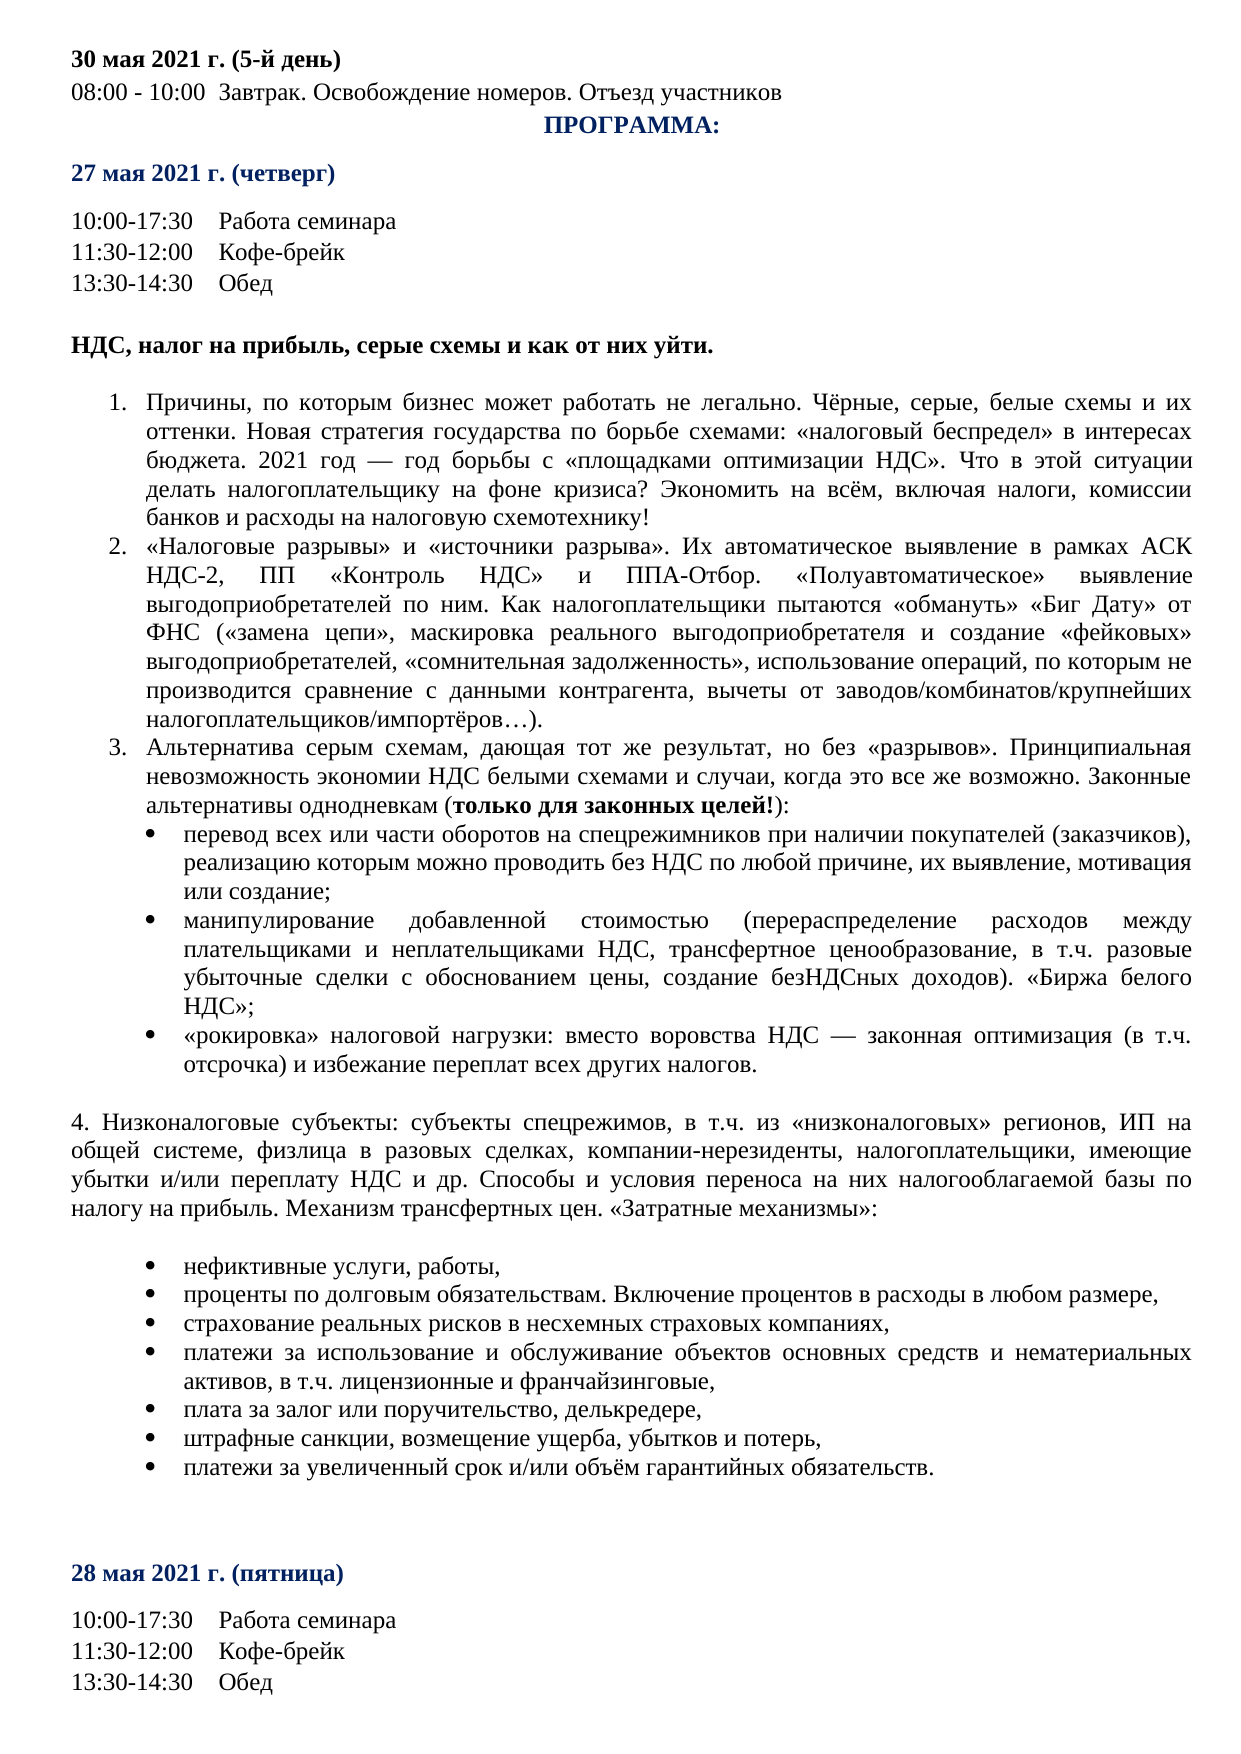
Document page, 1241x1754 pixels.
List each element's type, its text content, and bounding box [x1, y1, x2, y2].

list манипулирование добавленной стоимостью (перераспределение расходов между плательщиками и неплательщиками НДС, трансфертное ценообразование, в т.ч. разовые убыточные сделки с обоснованием цены, создание безНДСных доходов). «Биржа белого НДС»; [146, 905, 1193, 1020]
text 11:30-12:00 Кофе-брейк [71, 1636, 1193, 1665]
list платежи за увеличенный срок и/или объём гарантийных обязательств. [146, 1452, 1193, 1481]
text ПРОГРАММА: [71, 110, 1193, 139]
list Причины, по которым бизнес может работать не легально. Чёрные, серые, белые схемы и их оттенки. Новая стратегия государства по борьбе схемами: «налоговый беспредел» в интересах бюджета. 2021 год — год борьбы с «площадками оптимизации НДС». Что в этой ситуации делать налогоплательщику на фоне кризиса? Экономить на всём, включая налоги, комиссии банков и расходы на налоговую схемотехнику! [108, 387, 1193, 531]
list страхование реальных рисков в несхемных страховых компаниях, [146, 1308, 1193, 1337]
text 11:30-12:00 Кофе-брейк [71, 237, 1193, 266]
list Альтернатива серым схемам, дающая тот же результат, но без «разрывов». Принципиальная невозможность экономии НДС белыми схемами и случаи, когда это все же возможно. Законные альтернативы однодневкам (только для законных целей!): [108, 732, 1193, 819]
text 27 мая 2021 г. (четверг) [71, 158, 1193, 187]
list «Налоговые разрывы» и «источники разрыва». Их автоматическое выявление в рамках АСК НДС-2, ПП «Контроль НДС» и ППА-Отбор. «Полуавтоматическое» выявление выгодоприобретателей по ним. Как налогоплательщики пытаются «обмануть» «Биг Дату» от ФНС («замена цепи», маскировка реального выгодоприобретателя и создание «фейковых» выгодоприобретателей, «сомнительная задолженность», использование операций, по которым не производится сравнение с данными контрагента, вычеты от заводов/комбинатов/крупнейших налогоплательщиков/импортёров…). [108, 531, 1193, 732]
text 10:00-17:30 Работа семинара [71, 1605, 1193, 1634]
text 13:30-14:30 Обед [71, 1667, 1193, 1696]
list плата за залог или поручительство, делькредере, [146, 1394, 1193, 1423]
text НДС, налог на прибыль, серые схемы и как от них уйти. [71, 330, 1193, 359]
text 10:00-17:30 Работа семинара [71, 206, 1193, 234]
list проценты по долговым обязательствам. Включение процентов в расходы в любом размере, [146, 1279, 1193, 1308]
text 08:00 - 10:00 Завтрак. Освобождение номеров. Отъезд участников [71, 77, 1193, 106]
text 4. Низконалоговые субъекты: субъекты спецрежимов, в т.ч. из «низконалоговых» регионов, ИП на общей системе, физлица в разовых сделках, компании-нерезиденты, налогоплательщики, имеющие убытки и/или переплату НДС и др. Способы и условия переноса на них налогооблагаемой базы по налогу на прибыль. Механизм трансфертных цен. «Затратные механизмы»: [71, 1107, 1193, 1222]
list «рокировка» налоговой нагрузки: вместо воровства НДС — законная оптимизация (в т.ч. отсрочка) и избежание переплат всех других налогов. [146, 1020, 1193, 1077]
text 30 мая 2021 г. (5-й день) [71, 44, 1193, 73]
list перевод всех или части оборотов на спецрежимников при наличии покупателей (заказчиков), реализацию которым можно проводить без НДС по любой причине, их выявление, мотивация или создание; [146, 819, 1193, 905]
list штрафные санкции, возмещение ущерба, убытков и потерь, [146, 1423, 1193, 1452]
list платежи за использование и обслуживание объектов основных средств и нематериальных активов, в т.ч. лицензионные и франчайзинговые, [146, 1337, 1193, 1394]
list нефиктивные услуги, работы, [146, 1251, 1193, 1279]
text 13:30-14:30 Обед [71, 268, 1193, 297]
text 28 мая 2021 г. (пятница) [71, 1558, 1193, 1586]
